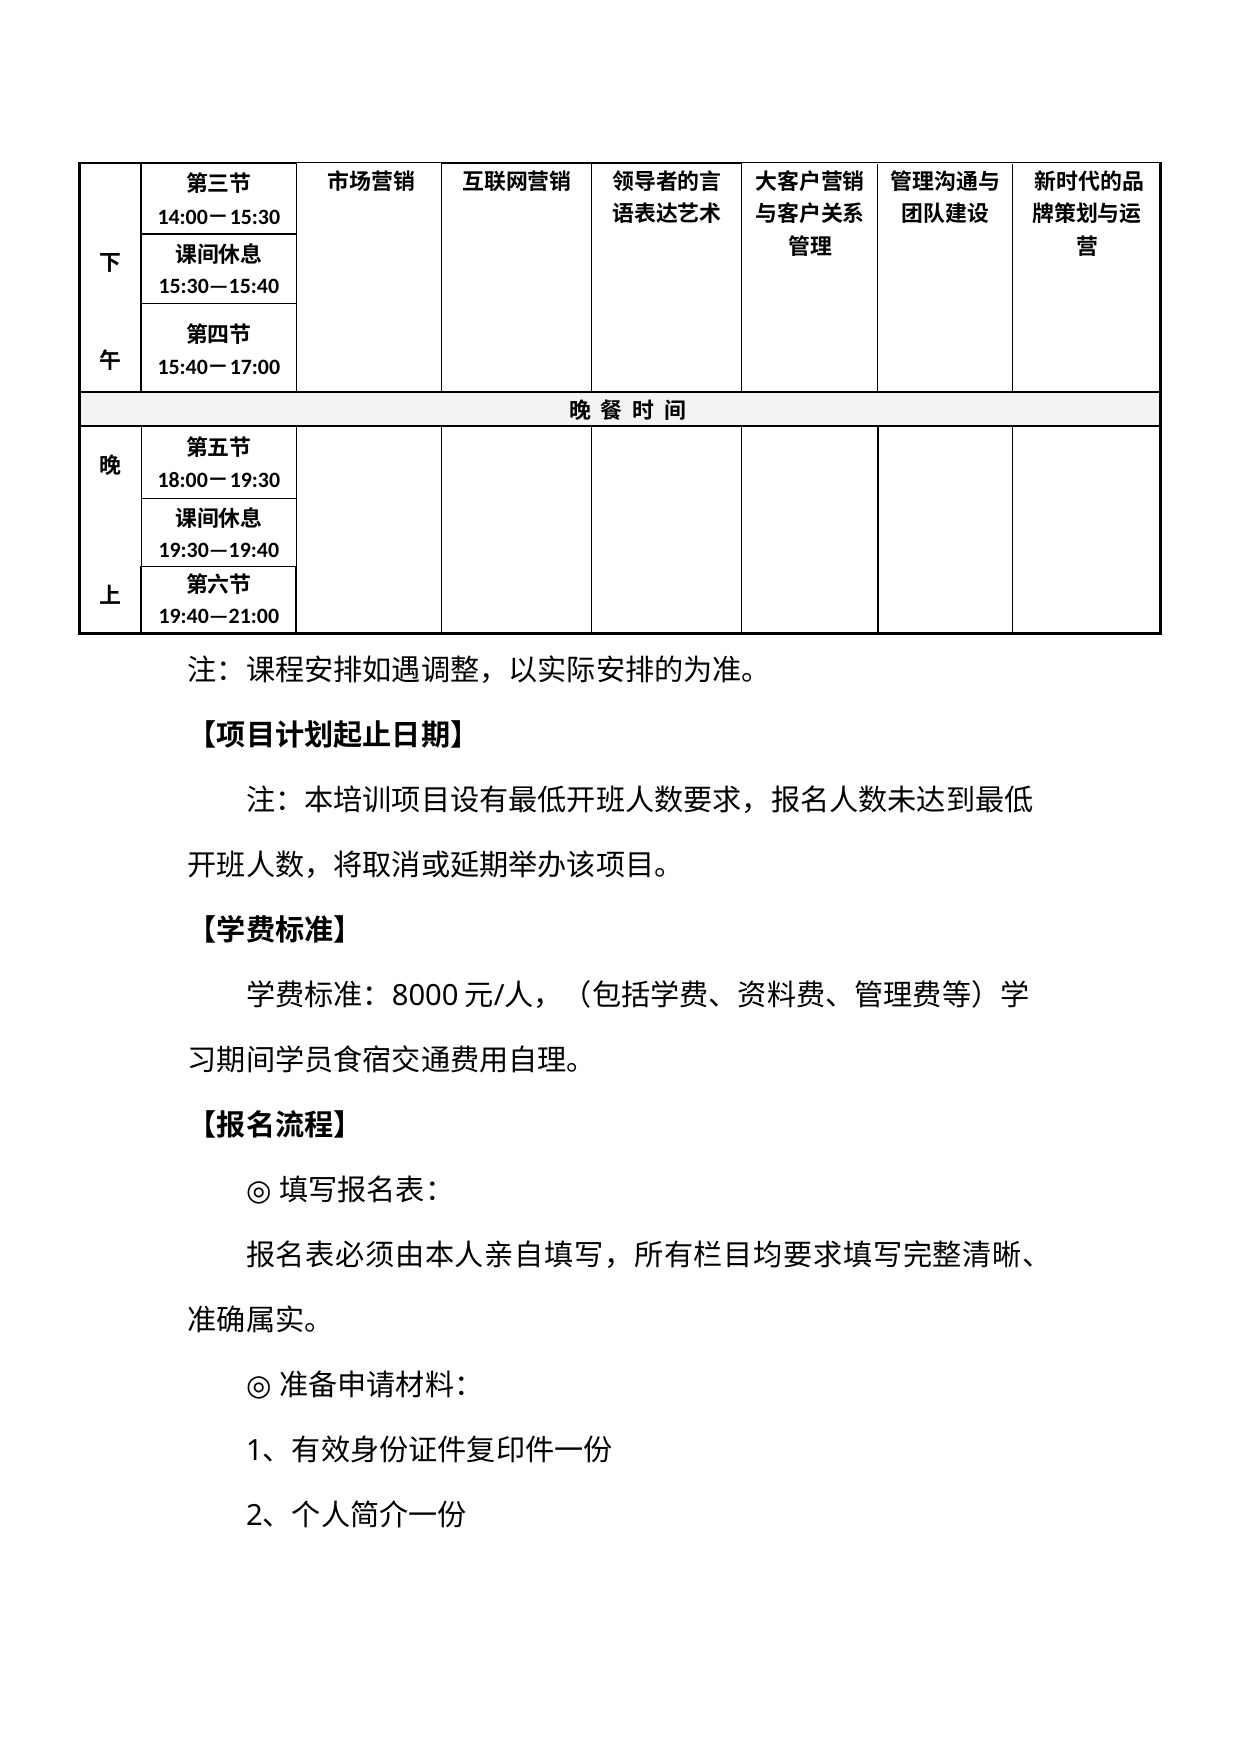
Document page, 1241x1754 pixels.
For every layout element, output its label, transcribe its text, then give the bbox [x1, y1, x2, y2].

text 注：本培训项目设有最低开班人数要求，报名人数未达到最低开班人数，将取消或延期举办该项目。 [187, 765, 1053, 895]
text 2、个人简介一份 [187, 1480, 1053, 1545]
table_cell 第三节 14:00－15:30 [142, 164, 296, 233]
table_cell [592, 427, 741, 632]
table_cell 互联网营销 [442, 164, 591, 391]
table_cell [1013, 427, 1159, 632]
text 【报名流程】 [187, 1090, 1053, 1155]
table_cell 大客户营销与客户关系管理 [742, 163, 877, 391]
table_cell [442, 427, 591, 632]
table_cell 课间休息 15:30—15:40 [142, 235, 296, 303]
table_cell 晚 上 [81, 427, 141, 632]
table_cell 新时代的品牌策划与运营 [1013, 163, 1159, 391]
text 注：课程安排如遇调整，以实际安排的为准。 [187, 635, 1053, 700]
table_cell 管理沟通与团队建设 [878, 163, 1012, 391]
text 【项目计划起止日期】 [187, 700, 1053, 765]
table_cell [297, 427, 441, 632]
table_cell 第五节 18:00－19:30 [142, 427, 296, 497]
text ◎ 准备申请材料： [187, 1350, 1053, 1415]
table_cell 晚 餐 时 间 [81, 393, 1159, 425]
table_cell 第四节 15:40－17:00 [142, 304, 296, 391]
text 【学费标准】 [187, 895, 1053, 960]
text 报名表必须由本人亲自填写，所有栏目均要求填写完整清晰、准确属实。 [187, 1220, 1053, 1350]
text 学费标准：8000元/人，（包括学费、资料费、管理费等）学习期间学员食宿交通费用自理。 [187, 960, 1053, 1090]
table_cell 市场营销 [297, 163, 441, 391]
text 1、有效身份证件复印件一份 [187, 1415, 1053, 1480]
table_cell 第六节 19:40—21:00 [142, 567, 295, 632]
table_cell 领导者的言语表达艺术 [592, 164, 741, 391]
text ◎ 填写报名表： [187, 1155, 1053, 1220]
table_cell [742, 427, 877, 632]
table_cell 课间休息 19:30—19:40 [142, 499, 296, 566]
table_cell [879, 427, 1012, 632]
table_cell 下 午 [81, 164, 140, 391]
